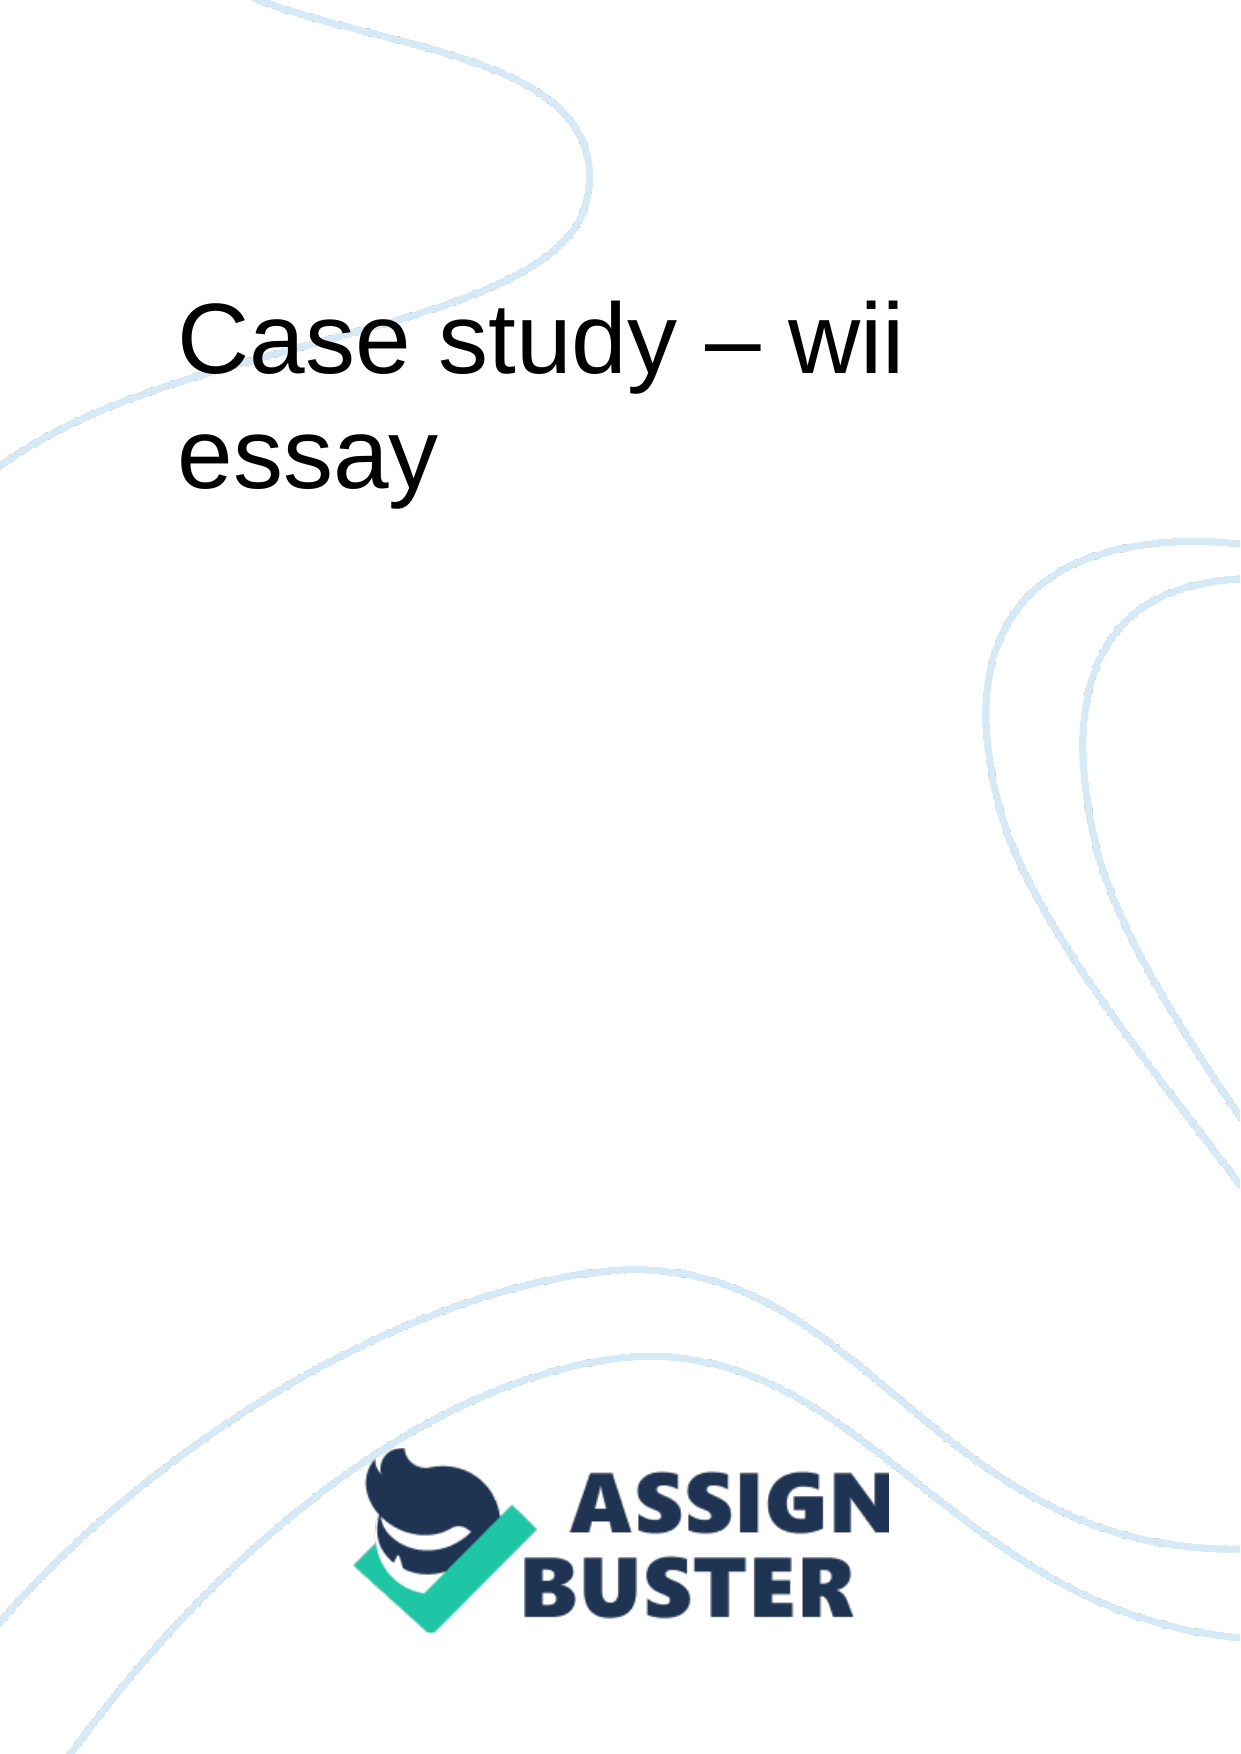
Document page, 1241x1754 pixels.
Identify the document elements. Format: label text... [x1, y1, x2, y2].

picture [0, 0, 1241, 1754]
subtitle Case study – wii essay [177, 279, 1152, 509]
